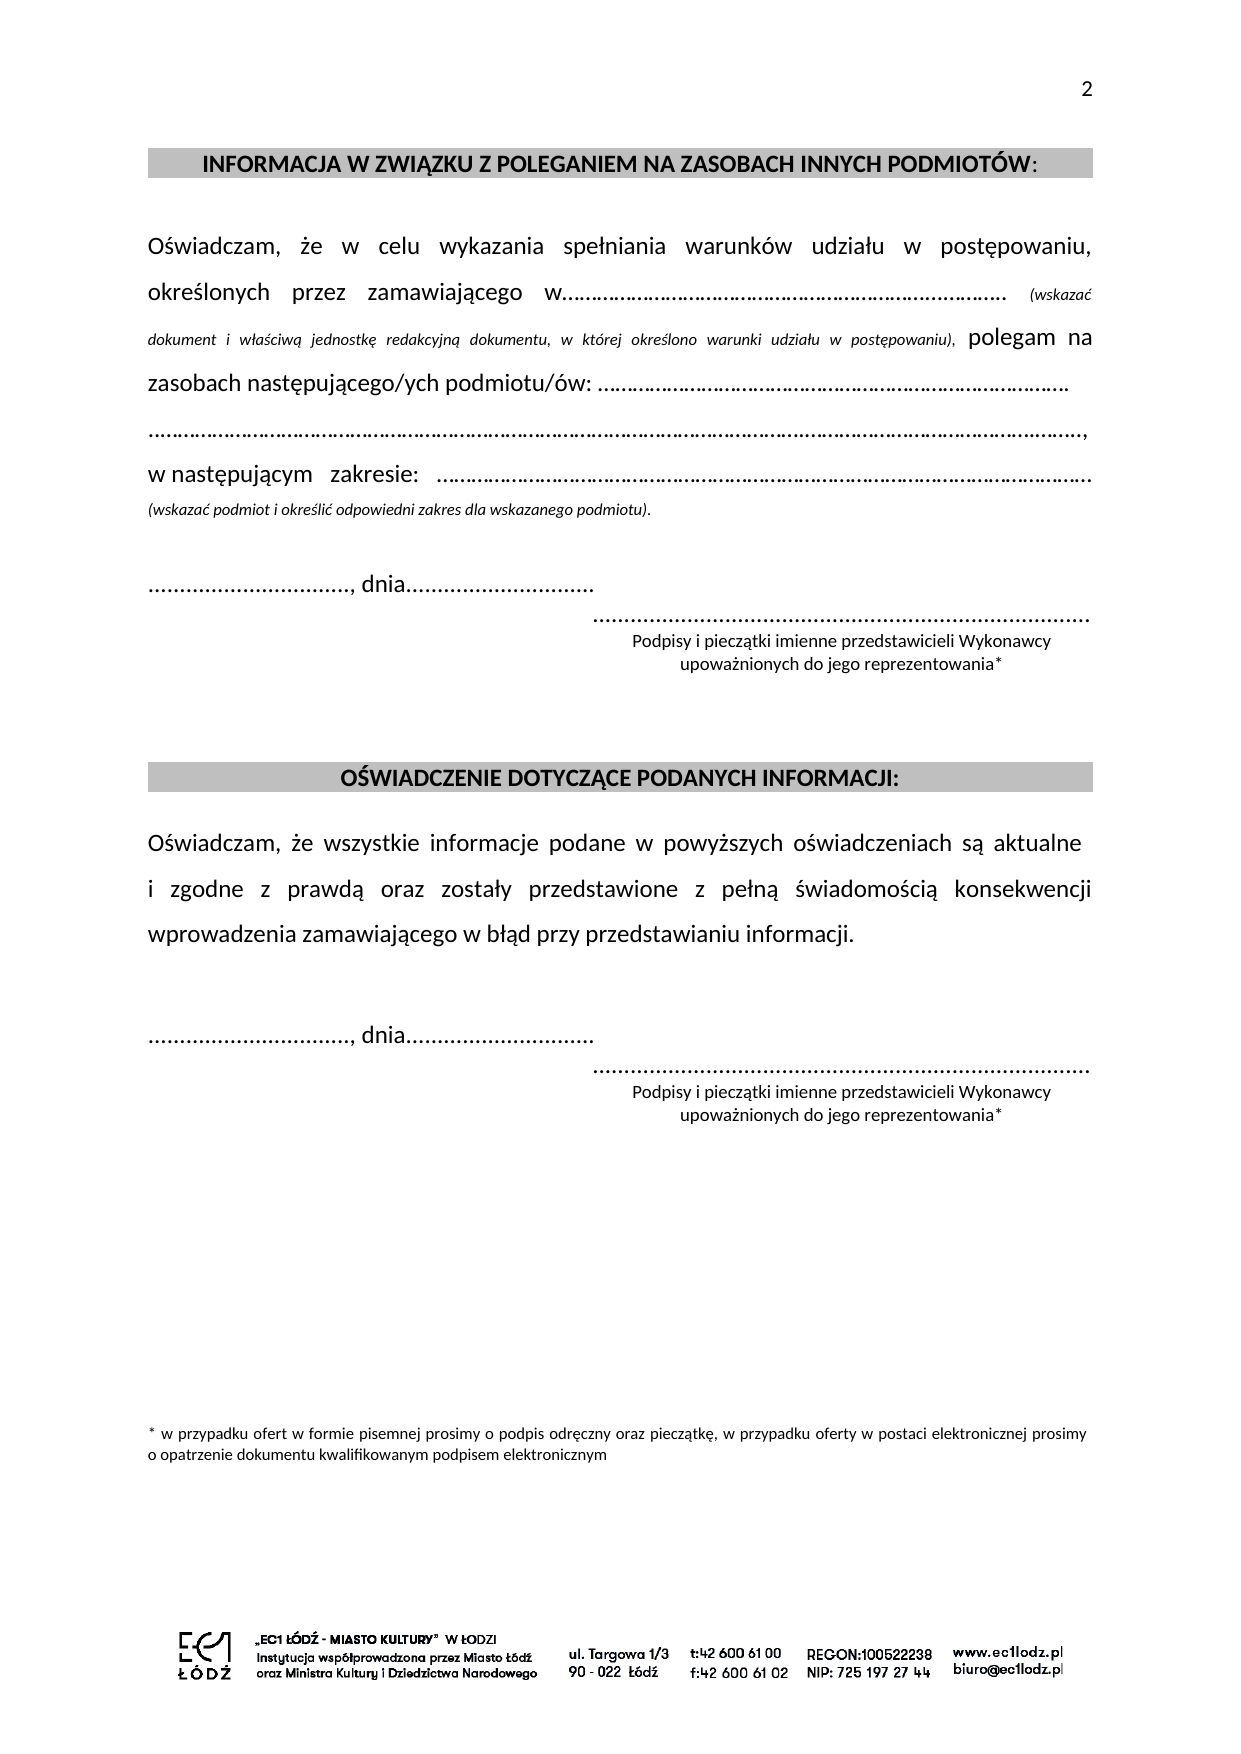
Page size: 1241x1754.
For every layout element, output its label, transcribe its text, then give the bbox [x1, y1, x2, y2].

text Oświadczam, że wszystkie informacje podane w powyższych oświadczeniach są aktualne i zgodne z prawdą oraz zostały przedstawione z pełną świadomością konsekwencji wprowadzenia zamawiającego w błąd przy przedstawianiu informacji. [148, 827, 1093, 949]
text INFORMACJA W ZWIĄZKU Z POLEGANIEM NA ZASOBACH INNYCH PODMIOTÓW: [148, 148, 1093, 178]
picture [177, 1631, 1063, 1680]
text ................................, dnia.............................. [148, 1019, 1093, 1050]
text OŚWIADCZENIE DOTYCZĄCE PODANYCH INFORMACJI: [148, 762, 1093, 792]
text upoważnionych do jego reprezentowania* [591, 652, 1093, 674]
text ............................................................................... [591, 1050, 1093, 1080]
text ..………………………………………………………………………………………………….………………………………….…….., w następującym zakresie: …………………………………………………………………………………………………… (wskazać podmiot i określić odpowiedni zakres dla wskazanego podmiotu). [148, 413, 1093, 519]
text upoważnionych do jego reprezentowania* [591, 1103, 1093, 1126]
text ............................................................................... [591, 598, 1093, 629]
text * w przypadku ofert w formie pisemnej prosimy o podpis odręczny oraz pieczątkę, w przypadku oferty w postaci elektronicznej prosimy o opatrzenie dokumentu kwalifikowanym podpisem elektronicznym [148, 1423, 1093, 1464]
text ................................, dnia.............................. [148, 568, 1093, 598]
text Oświadczam, że w celu wykazania spełniania warunków udziału w postępowaniu, określonych przez zamawiającego w………………………………………………………...……….. (wskazać dokument i właściwą jednostkę redakcyjną dokumentu, w której określono warunki udziału w postępowaniu), polegam na zasobach następującego/ych podmiotu/ów: ………………………………………………………………………. [148, 230, 1093, 398]
text Podpisy i pieczątki imienne przedstawicieli Wykonawcy [591, 1080, 1093, 1103]
text Podpisy i pieczątki imienne przedstawicieli Wykonawcy [591, 629, 1093, 652]
